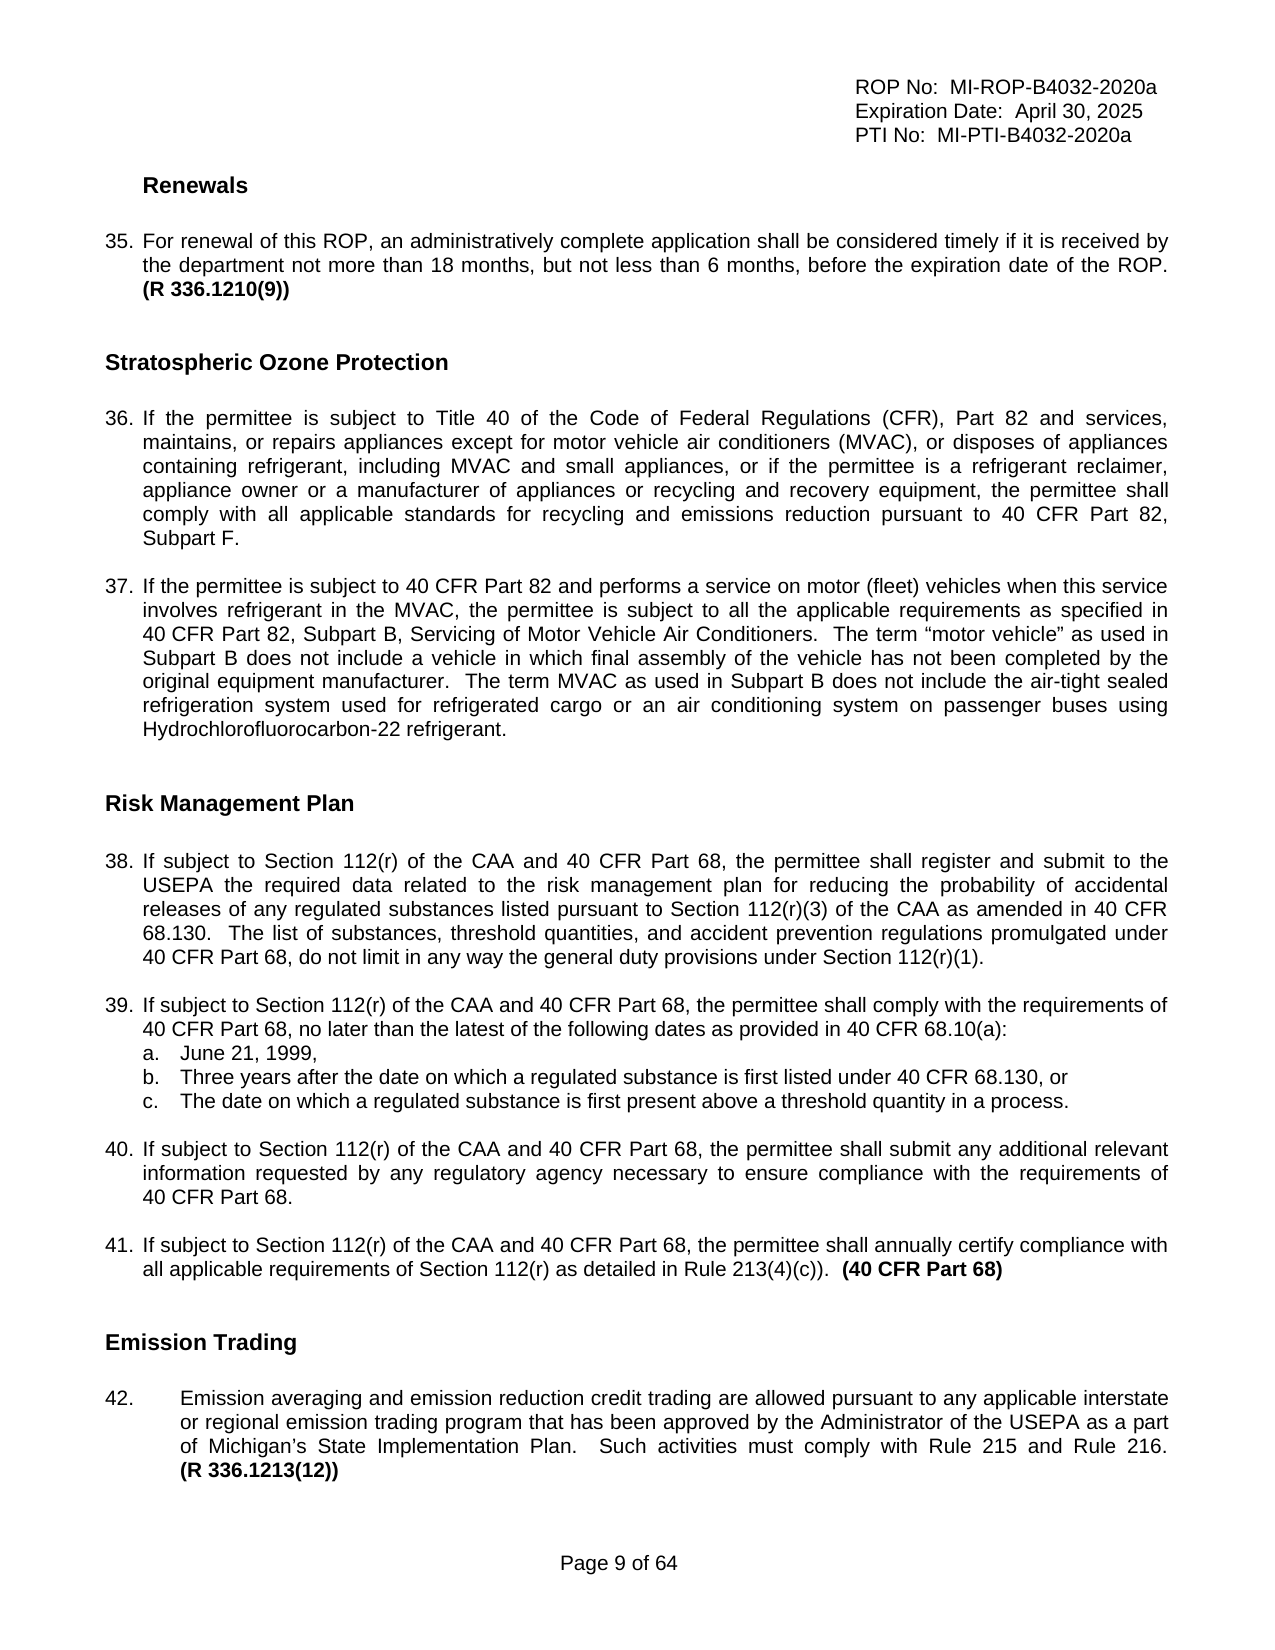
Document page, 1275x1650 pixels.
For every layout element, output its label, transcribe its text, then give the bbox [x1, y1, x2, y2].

subtitle Risk Management Plan [105, 790, 1170, 817]
list June 21, 1999, [142, 1041, 1170, 1065]
list If subject to Section 112(r) of the CAA and 40 CFR Part 68, the permittee shall comply with the requirements of 40 CFR Part 68, no later than the latest of the following dates as provided in 40 CFR 68.10(a): [105, 993, 1170, 1041]
list If subject to Section 112(r) of the CAA and 40 CFR Part 68, the permittee shall register and submit to the USEPA the required data related to the risk management plan for reducing the probability of accidental releases of any regulated substances listed pursuant to Section 112(r)(3) of the CAA as amended in 40 CFR 68.130. The list of substances, threshold quantities, and accident prevention regulations promulgated under 40 CFR Part 68, do not limit in any way the general duty provisions under Section 112(r)(1). [105, 849, 1170, 969]
subtitle Renewals [105, 172, 1170, 198]
list If subject to Section 112(r) of the CAA and 40 CFR Part 68, the permittee shall submit any additional relevant information requested by any regulatory agency necessary to ensure compliance with the requirements of 40 CFR Part 68. [105, 1137, 1170, 1208]
list If the permittee is subject to Title 40 of the Code of Federal Regulations (CFR), Part 82 and services, maintains, or repairs appliances except for motor vehicle air conditioners (MVAC), or disposes of appliances containing refrigerant, including MVAC and small appliances, or if the permittee is a refrigerant reclaimer, appliance owner or a manufacturer of appliances or recycling and recovery equipment, the permittee shall comply with all applicable standards for recycling and emissions reduction pursuant to 40 CFR Part 82, Subpart F. [105, 406, 1170, 549]
list The date on which a regulated substance is first present above a threshold quantity in a process. [142, 1089, 1170, 1113]
subtitle Stratospheric Ozone Protection [105, 349, 1170, 376]
list If subject to Section 112(r) of the CAA and 40 CFR Part 68, the permittee shall annually certify compliance with all applicable requirements of Section 112(r) as detailed in Rule 213(4)(c)). (40 CFR Part 68) [105, 1232, 1170, 1280]
list If the permittee is subject to 40 CFR Part 82 and performs a service on motor (fleet) vehicles when this service involves refrigerant in the MVAC, the permittee is subject to all the applicable requirements as specified in 40 CFR Part 82, Subpart B, Servicing of Motor Vehicle Air Conditioners. The term “motor vehicle” as used in Subpart B does not include a vehicle in which final assembly of the vehicle has not been completed by the original equipment manufacturer. The term MVAC as used in Subpart B does not include the air-tight sealed refrigeration system used for refrigerated cargo or an air conditioning system on passenger buses using Hydrochlorofluorocarbon-22 refrigerant. [105, 573, 1170, 741]
list Three years after the date on which a regulated substance is first listed under 40 CFR 68.130, or [142, 1065, 1170, 1089]
text 42. Emission averaging and emission reduction credit trading are allowed pursuant to any applicable interstate or regional emission trading program that has been approved by the Administrator of the USEPA as a part of Michigan’s State Implementation Plan. Such activities must comply with Rule 215 and Rule 216. (R 336.1213(12)) [105, 1386, 1170, 1482]
list For renewal of this ROP, an administratively complete application shall be considered timely if it is received by the department not more than 18 months, but not less than 6 months, before the expiration date of the ROP. (R 336.1210(9)) [105, 228, 1170, 300]
subtitle Emission Trading [105, 1329, 1170, 1356]
